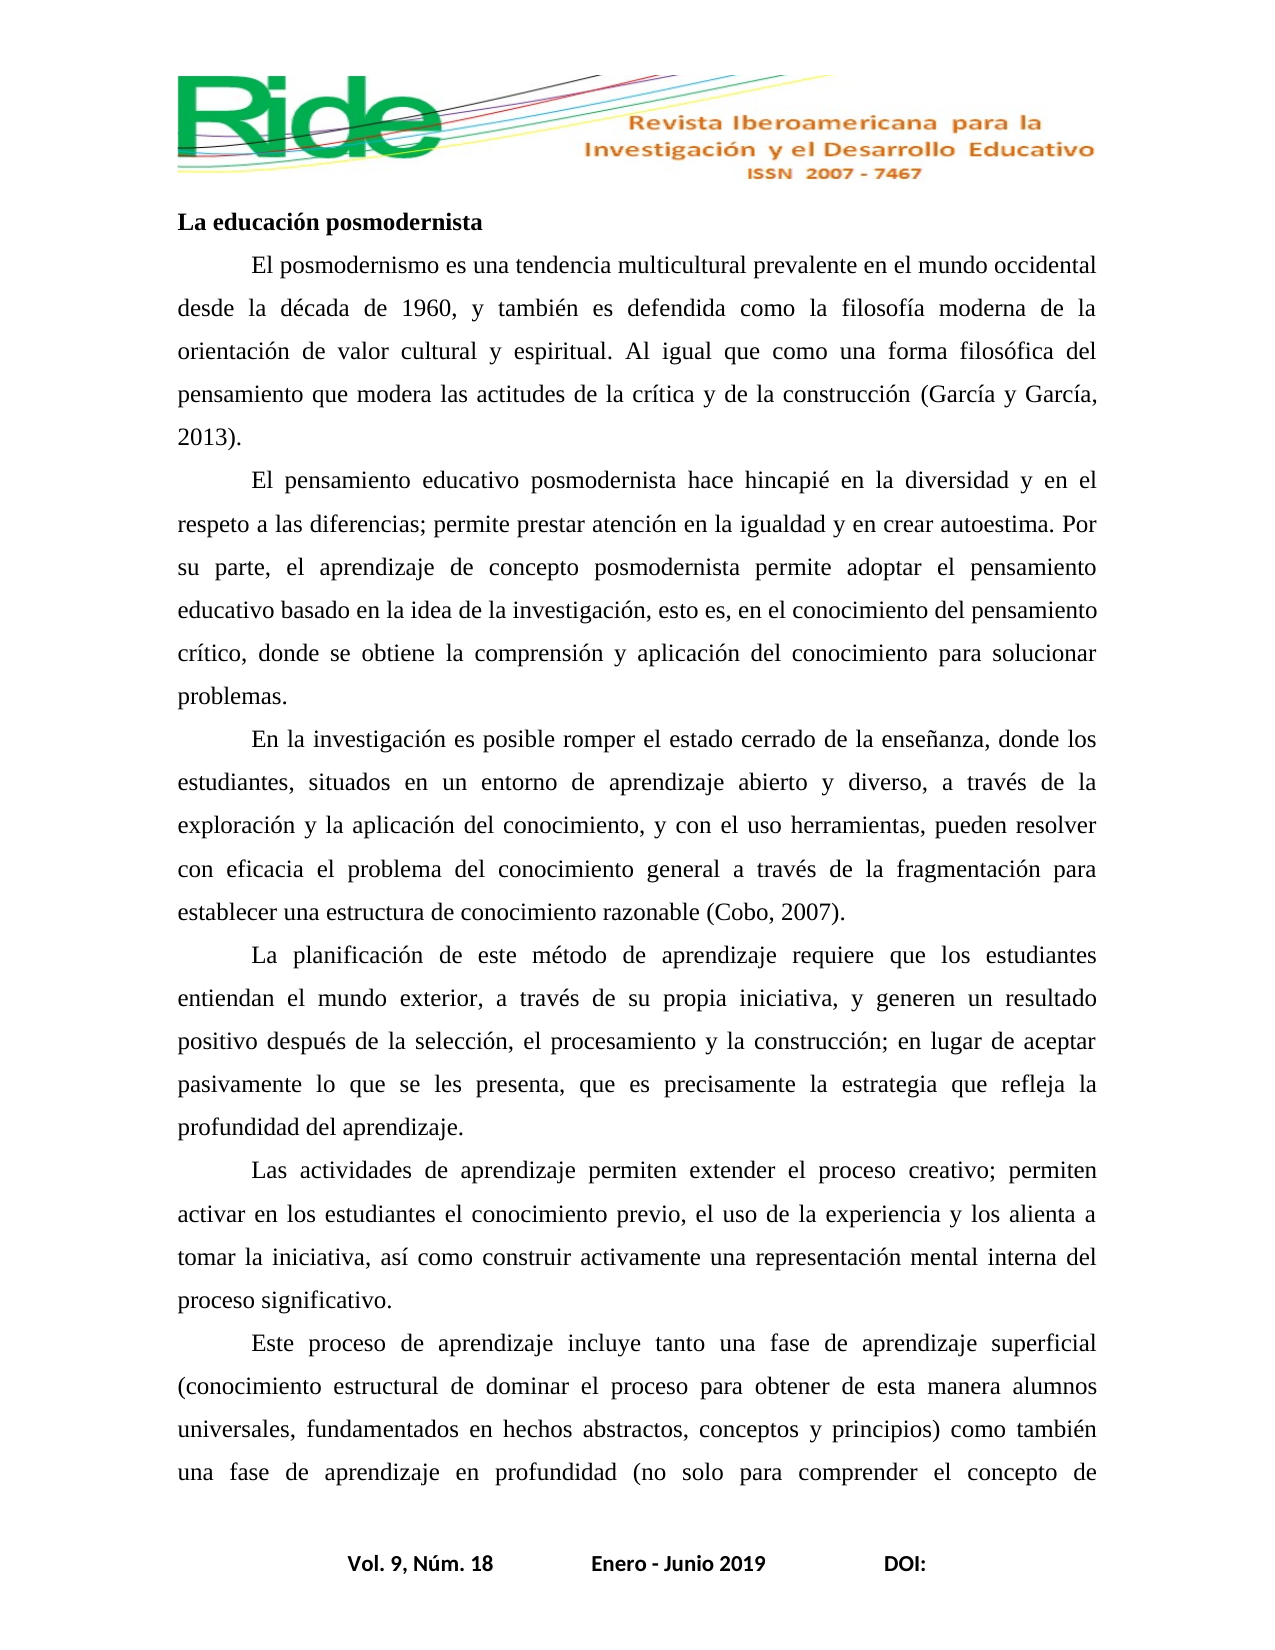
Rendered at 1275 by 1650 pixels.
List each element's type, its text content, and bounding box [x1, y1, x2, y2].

text La planificación de este método de aprendizaje requiere que los estudiantes entiendan el mundo exterior, a través de su propia iniciativa, y generen un resultado positivo después de la selección, el procesamiento y la construcción; en lugar de aceptar pasivamente lo que se les presenta, que es precisamente la estrategia que refleja la profundidad del aprendizaje. [177, 940, 1098, 1141]
text El posmodernismo es una tendencia multicultural prevalente en el mundo occidental desde la década de 1960, y también es defendida como la filosofía moderna de la orientación de valor cultural y espiritual. Al igual que como una forma filosófica del pensamiento que modera las actitudes de la crítica y de la construcción (García y García, 2013). [177, 250, 1098, 451]
picture [177, 75, 1098, 183]
text Las actividades de aprendizaje permiten extender el proceso creativo; permiten activar en los estudiantes el conocimiento previo, el uso de la experiencia y los alienta a tomar la iniciativa, así como construir activamente una representación mental interna del proceso significativo. [177, 1156, 1098, 1314]
text En la investigación es posible romper el estado cerrado de la enseñanza, donde los estudiantes, situados en un entorno de aprendizaje abierto y diverso, a través de la exploración y la aplicación del conocimiento, y con el uso herramientas, pueden resolver con eficacia el problema del conocimiento general a través de la fragmentación para establecer una estructura de conocimiento razonable (Cobo, 2007). [177, 724, 1098, 926]
subtitle La educación posmodernista [177, 207, 1098, 236]
text El pensamiento educativo posmodernista hace hincapié en la diversidad y en el respeto a las diferencias; permite prestar atención en la igualdad y en crear autoestima. Por su parte, el aprendizaje de concepto posmodernista permite adoptar el pensamiento educativo basado en la idea de la investigación, esto es, en el conocimiento del pensamiento crítico, donde se obtiene la comprensión y aplicación del conocimiento para solucionar problemas. [177, 466, 1098, 710]
